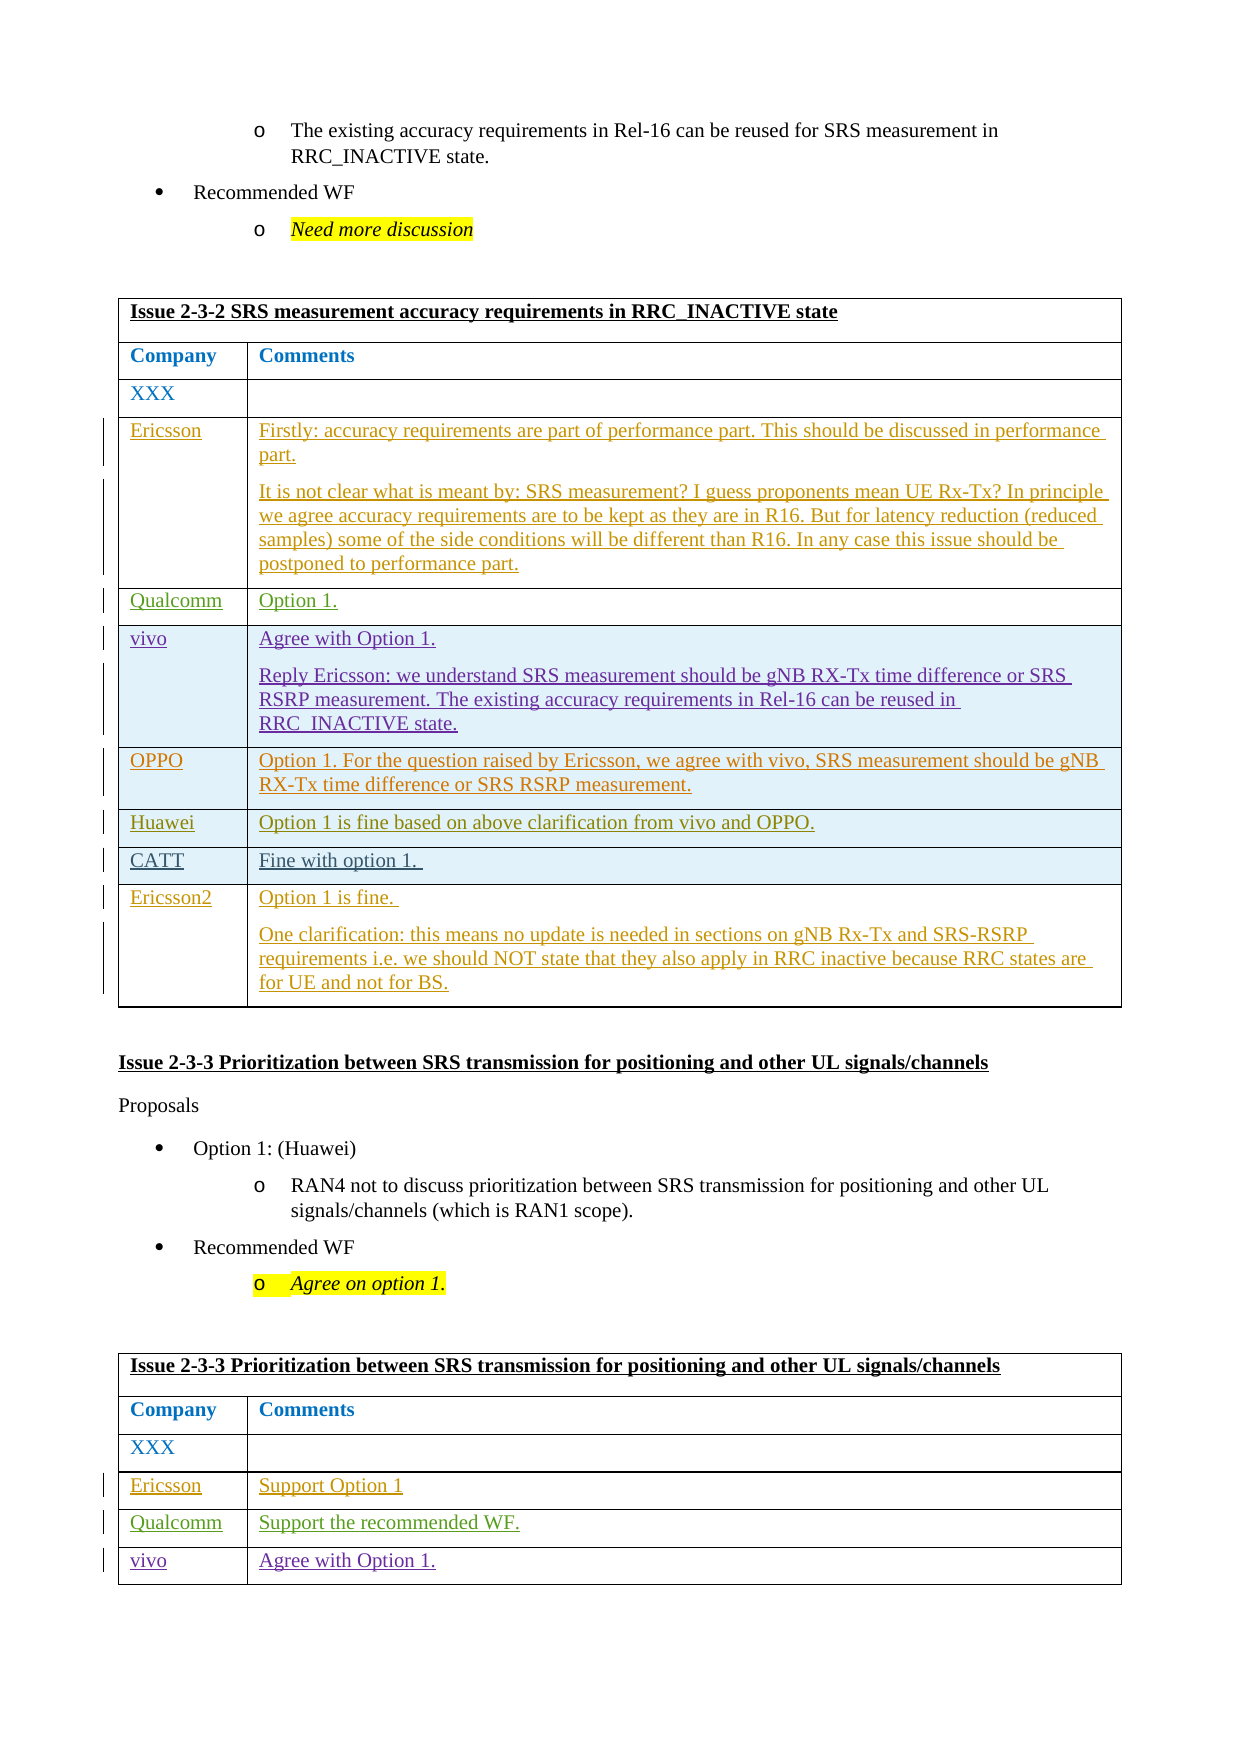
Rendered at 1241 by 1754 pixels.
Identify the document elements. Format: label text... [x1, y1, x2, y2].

table_cell [119, 885, 247, 1006]
table_cell [248, 1435, 1121, 1471]
table_cell [248, 418, 1121, 587]
list Option 1: (Huawei) [156, 1136, 1122, 1160]
list The existing accuracy requirements in Rel-16 can be reused for SRS measurement in RRC_INACTIVE state. [253, 118, 1122, 168]
table_cell XXX [119, 380, 247, 417]
table_cell [119, 1548, 247, 1584]
table_cell Company [119, 343, 247, 379]
list Need more discussion [253, 217, 1122, 243]
list RAN4 not to discuss prioritization between SRS transmission for positioning and other UL signals/channels (which is RAN1 scope). [253, 1172, 1122, 1222]
table_cell Company [119, 1397, 247, 1434]
table_cell [248, 1548, 1121, 1584]
table_cell XXX [119, 1435, 247, 1471]
table_cell [248, 1473, 1121, 1509]
text Issue 2-3-3 Prioritization between SRS transmission for positioning and other UL signals/channels [118, 1050, 1122, 1074]
table_cell [119, 418, 247, 587]
table_cell [248, 380, 1121, 417]
table_cell [248, 885, 1121, 1006]
table_cell Comments [248, 1397, 1121, 1434]
table_header Issue 2-3-2 SRS measurement accuracy requirements in RRC_INACTIVE state [119, 299, 1121, 342]
table_cell [119, 1473, 247, 1509]
table_cell Comments [248, 343, 1121, 379]
table_cell [248, 1510, 1121, 1547]
table_cell [119, 589, 247, 625]
list Recommended WF [156, 180, 1122, 204]
text Proposals [118, 1093, 1122, 1117]
list Agree on option 1. [291, 1271, 1122, 1297]
table_cell [248, 589, 1121, 625]
table_header Issue 2-3-3 Prioritization between SRS transmission for positioning and other UL signals/channels [119, 1354, 1121, 1396]
table_cell [119, 1510, 247, 1547]
list Recommended WF [156, 1235, 1122, 1259]
